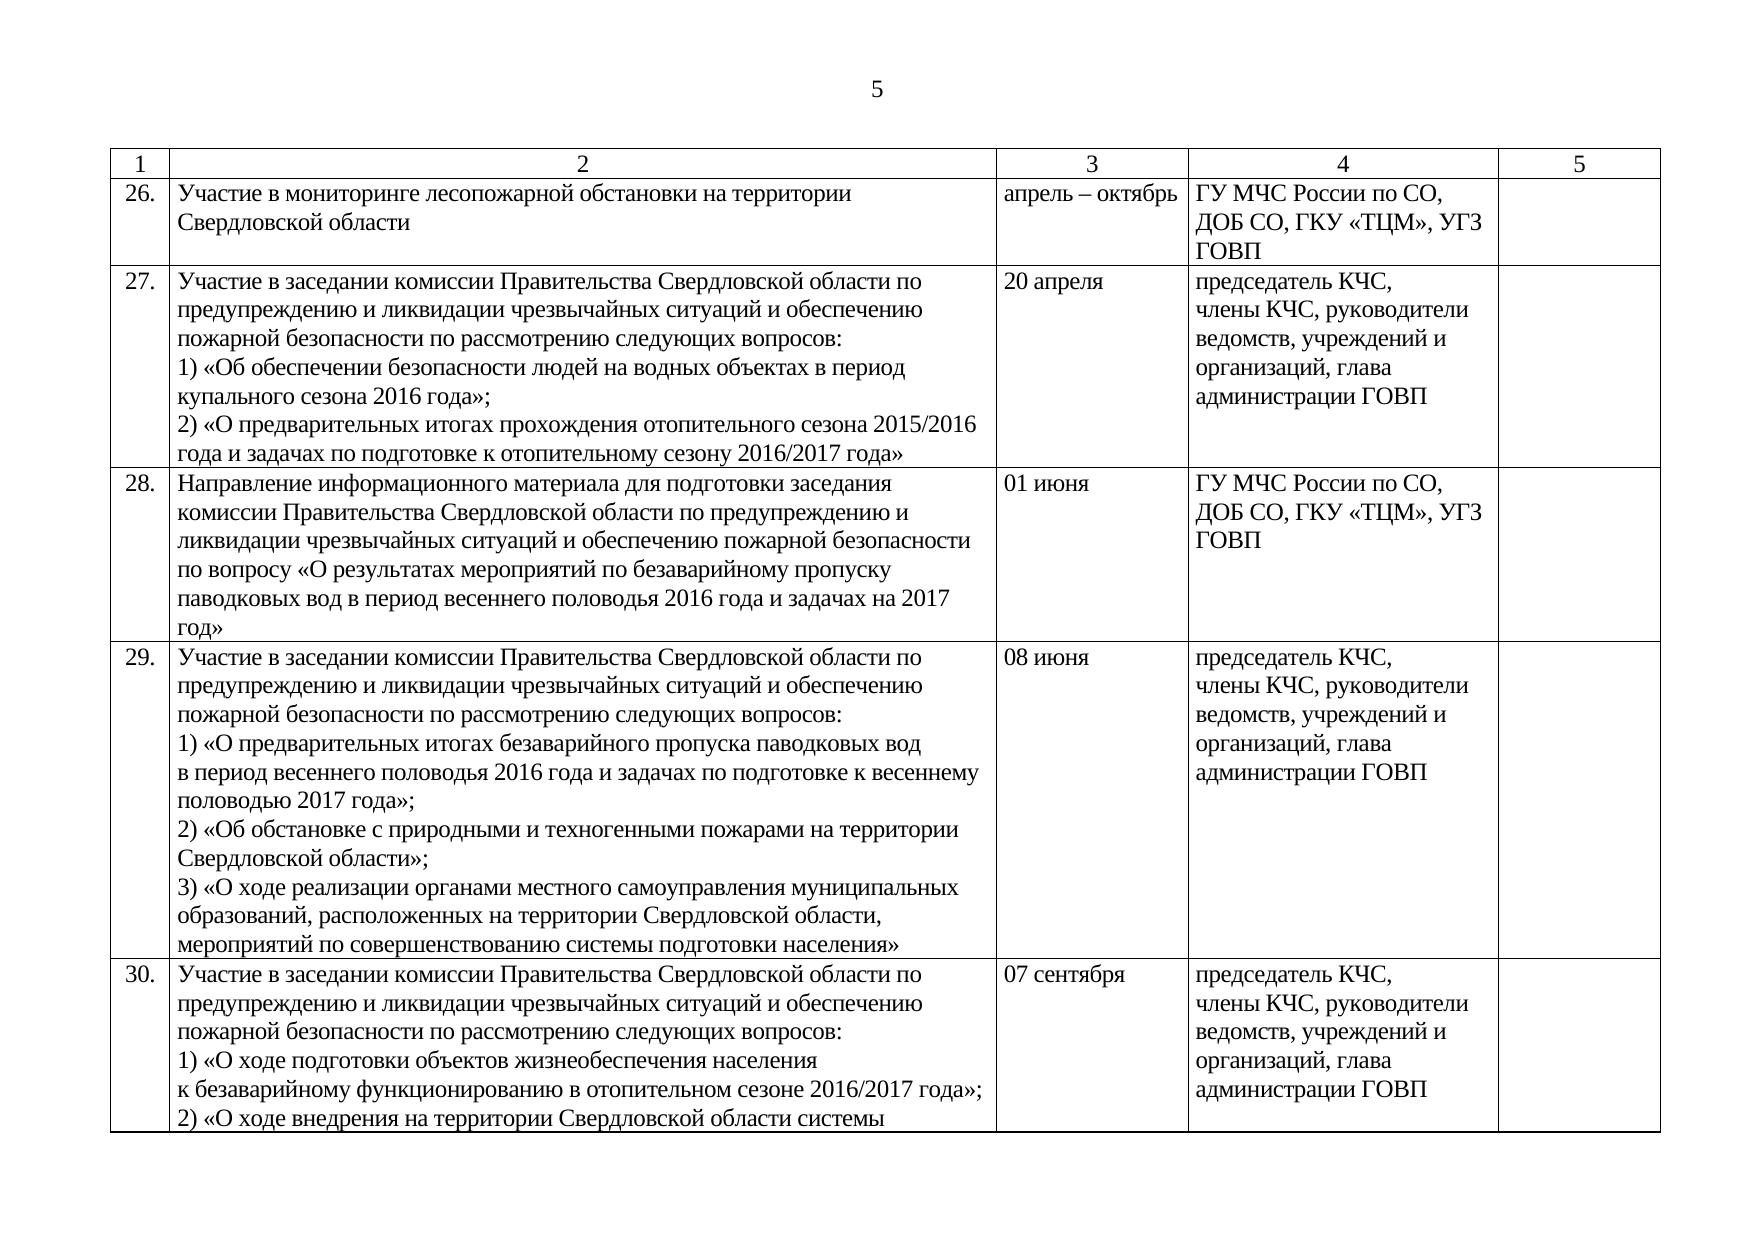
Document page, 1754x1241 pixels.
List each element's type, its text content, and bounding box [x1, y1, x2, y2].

table_header 1 [111, 149, 169, 177]
table_cell 01 июня [997, 468, 1188, 641]
table_cell председатель КЧС, члены КЧС, руководители ведомств, учреждений и организаций, глава администрации ГОВП [1189, 642, 1498, 958]
table_cell 27. [111, 266, 169, 467]
table_cell [1499, 266, 1660, 467]
table_cell председатель КЧС, члены КЧС, руководители ведомств, учреждений и организаций, глава администрации ГОВП [1189, 266, 1498, 467]
table_cell 28. [111, 468, 169, 641]
table_cell 20 апреля [997, 266, 1188, 467]
table_header 3 [997, 149, 1188, 177]
table_header 4 [1189, 149, 1498, 177]
table_cell [1499, 468, 1660, 641]
table_cell 29. [111, 642, 169, 958]
table_cell [1499, 179, 1660, 265]
table_cell Направление информационного материала для подготовки заседания комиссии Правительства Свердловской области по предупреждению и ликвидации чрезвычайных ситуаций и обеспечению пожарной безопасности по вопросу «О результатах мероприятий по безаварийному пропуску паводковых вод в период весеннего половодья 2016 года и задачах на 2017 год» [170, 468, 996, 641]
table_cell 07 сентября [997, 959, 1188, 1131]
table_header 2 [170, 149, 996, 177]
table_cell 30. [111, 959, 169, 1131]
table_cell 26. [111, 179, 169, 265]
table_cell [1189, 959, 1498, 1131]
table_cell 08 июня [997, 642, 1188, 958]
table_header 5 [1499, 149, 1660, 177]
table_cell Участие в заседании комиссии Правительства Свердловской области по предупреждению и ликвидации чрезвычайных ситуаций и обеспечению пожарной безопасности по рассмотрению следующих вопросов: 1) «О предварительных итогах безаварийного пропуска паводковых вод в период весеннего половодья 2016 года и задачах по подготовке к весеннему половодью 2017 года»; 2) «Об обстановке с природными и техногенными пожарами на территории Свердловской области»; 3) «О ходе реализации органами местного самоуправления муниципальных образований, расположенных на территории Свердловской области, мероприятий по совершенствованию системы подготовки населения» [170, 642, 996, 958]
table_cell апрель – октябрь [997, 179, 1188, 265]
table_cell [1189, 179, 1498, 265]
table_cell [1499, 959, 1660, 1131]
table_cell [1499, 642, 1660, 958]
table_cell Участие в мониторинге лесопожарной обстановки на территории Свердловской области [170, 179, 996, 265]
table_cell ГУ МЧС России по СО, ДОБ СО, ГКУ «ТЦМ», УГЗ ГОВП [1189, 468, 1498, 641]
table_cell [170, 959, 996, 1131]
